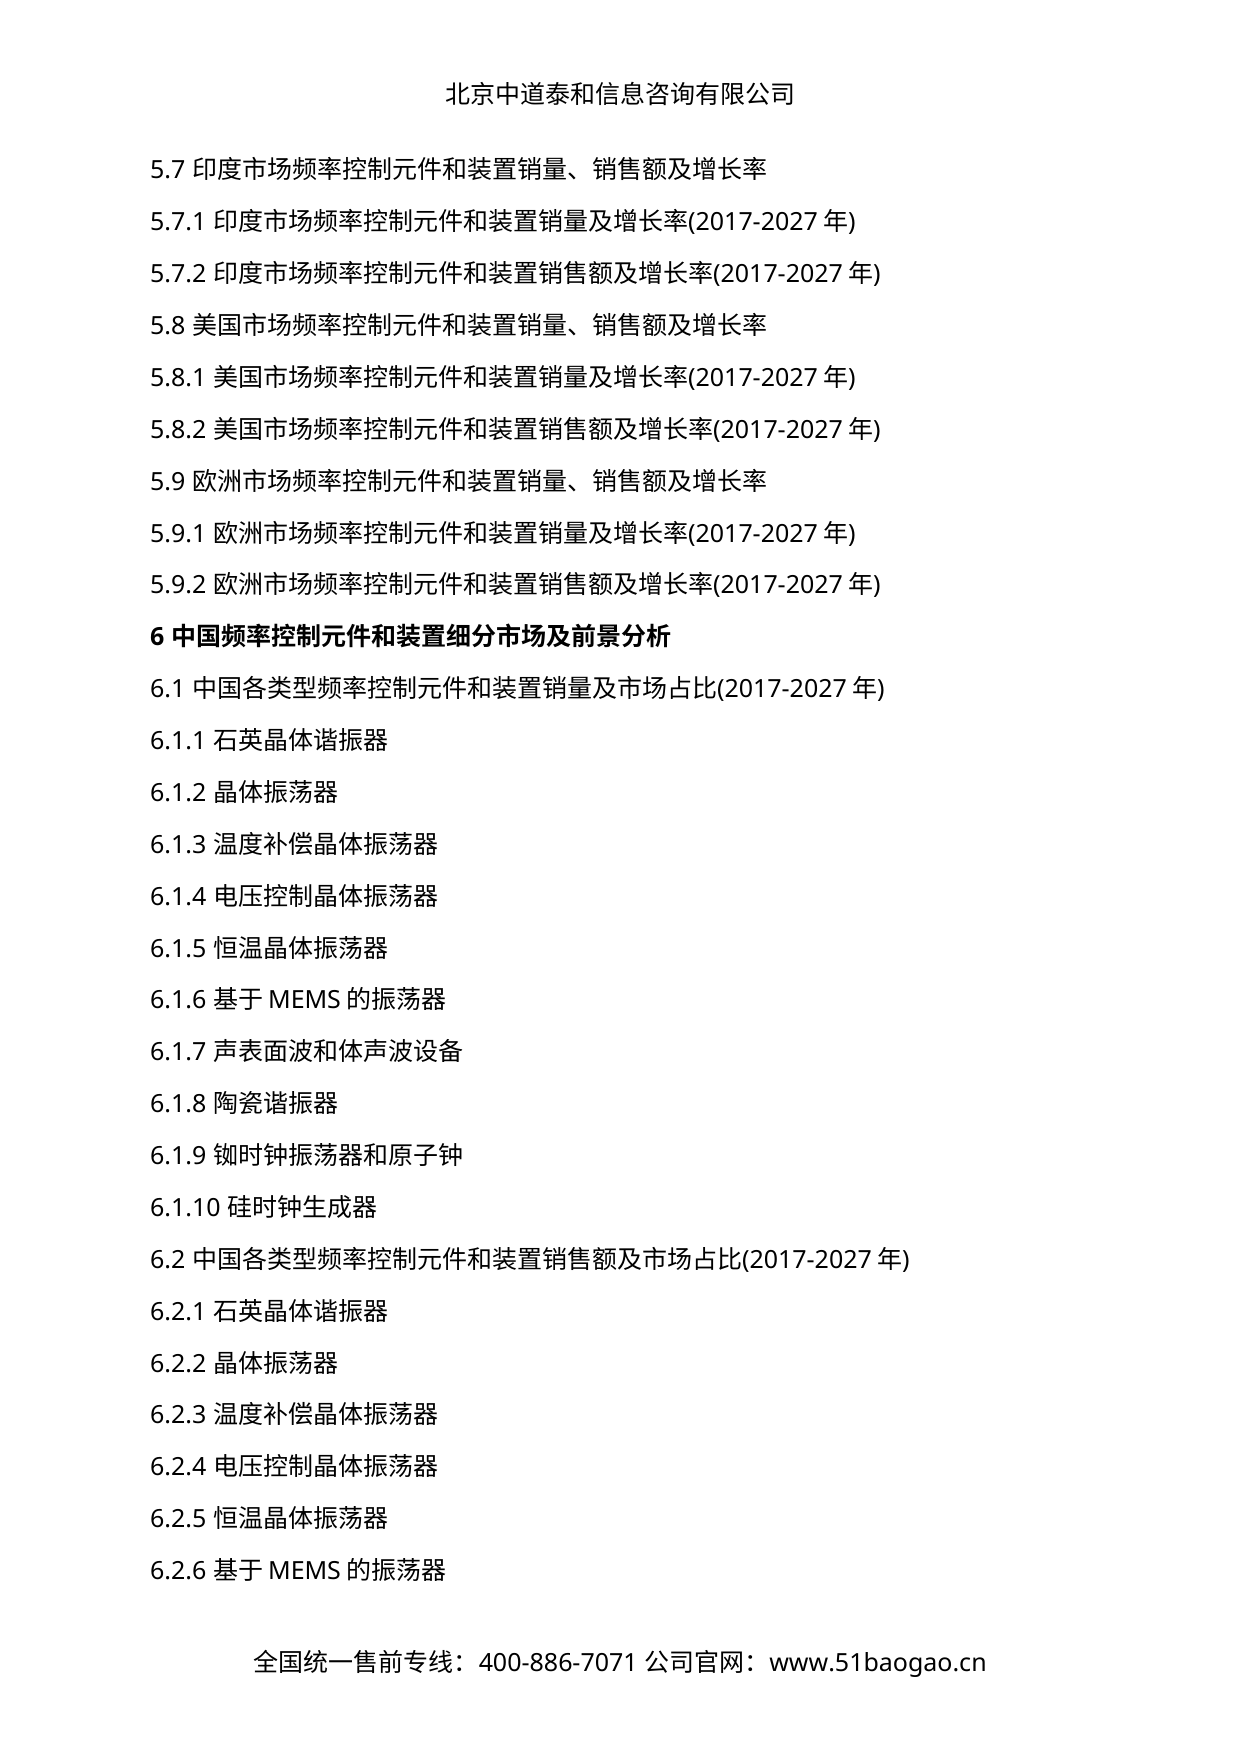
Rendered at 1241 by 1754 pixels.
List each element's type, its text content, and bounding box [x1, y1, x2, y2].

text 6.2.5 恒温晶体振荡器 [150, 1499, 1090, 1535]
text 6.2.2 晶体振荡器 [150, 1343, 1090, 1379]
text 6.1.2 晶体振荡器 [150, 772, 1090, 809]
text 6.1.5 恒温晶体振荡器 [150, 928, 1090, 964]
text 6.1 中国各类型频率控制元件和装置销量及市场占比(2017-2027年) [150, 669, 1090, 705]
text 6.2.6 基于MEMS的振荡器 [150, 1551, 1090, 1587]
text 6.2.4 电压控制晶体振荡器 [150, 1447, 1090, 1483]
text 6.1.1 石英晶体谐振器 [150, 721, 1090, 757]
text 5.8.2 美国市场频率控制元件和装置销售额及增长率(2017-2027年) [150, 409, 1090, 446]
text 5.7.1 印度市场频率控制元件和装置销量及增长率(2017-2027年) [150, 202, 1090, 238]
text 6.1.6 基于MEMS的振荡器 [150, 980, 1090, 1016]
text 6.1.8 陶瓷谐振器 [150, 1084, 1090, 1120]
text 6.1.4 电压控制晶体振荡器 [150, 876, 1090, 912]
text 5.7 印度市场频率控制元件和装置销量、销售额及增长率 [150, 150, 1090, 186]
text 5.9 欧洲市场频率控制元件和装置销量、销售额及增长率 [150, 461, 1090, 497]
text 5.8 美国市场频率控制元件和装置销量、销售额及增长率 [150, 306, 1090, 342]
text 6 中国频率控制元件和装置细分市场及前景分析 [150, 617, 1090, 653]
text 6.2.3 温度补偿晶体振荡器 [150, 1395, 1090, 1431]
text 6.1.10 硅时钟生成器 [150, 1187, 1090, 1224]
text 6.1.9 铷时钟振荡器和原子钟 [150, 1136, 1090, 1172]
text 6.1.7 声表面波和体声波设备 [150, 1032, 1090, 1068]
text 6.1.3 温度补偿晶体振荡器 [150, 824, 1090, 861]
text 6.2 中国各类型频率控制元件和装置销售额及市场占比(2017-2027年) [150, 1239, 1090, 1276]
text 5.9.2 欧洲市场频率控制元件和装置销售额及增长率(2017-2027年) [150, 565, 1090, 601]
text 5.9.1 欧洲市场频率控制元件和装置销量及增长率(2017-2027年) [150, 513, 1090, 549]
text 5.8.1 美国市场频率控制元件和装置销量及增长率(2017-2027年) [150, 357, 1090, 394]
text 5.7.2 印度市场频率控制元件和装置销售额及增长率(2017-2027年) [150, 254, 1090, 290]
text 6.2.1 石英晶体谐振器 [150, 1291, 1090, 1327]
